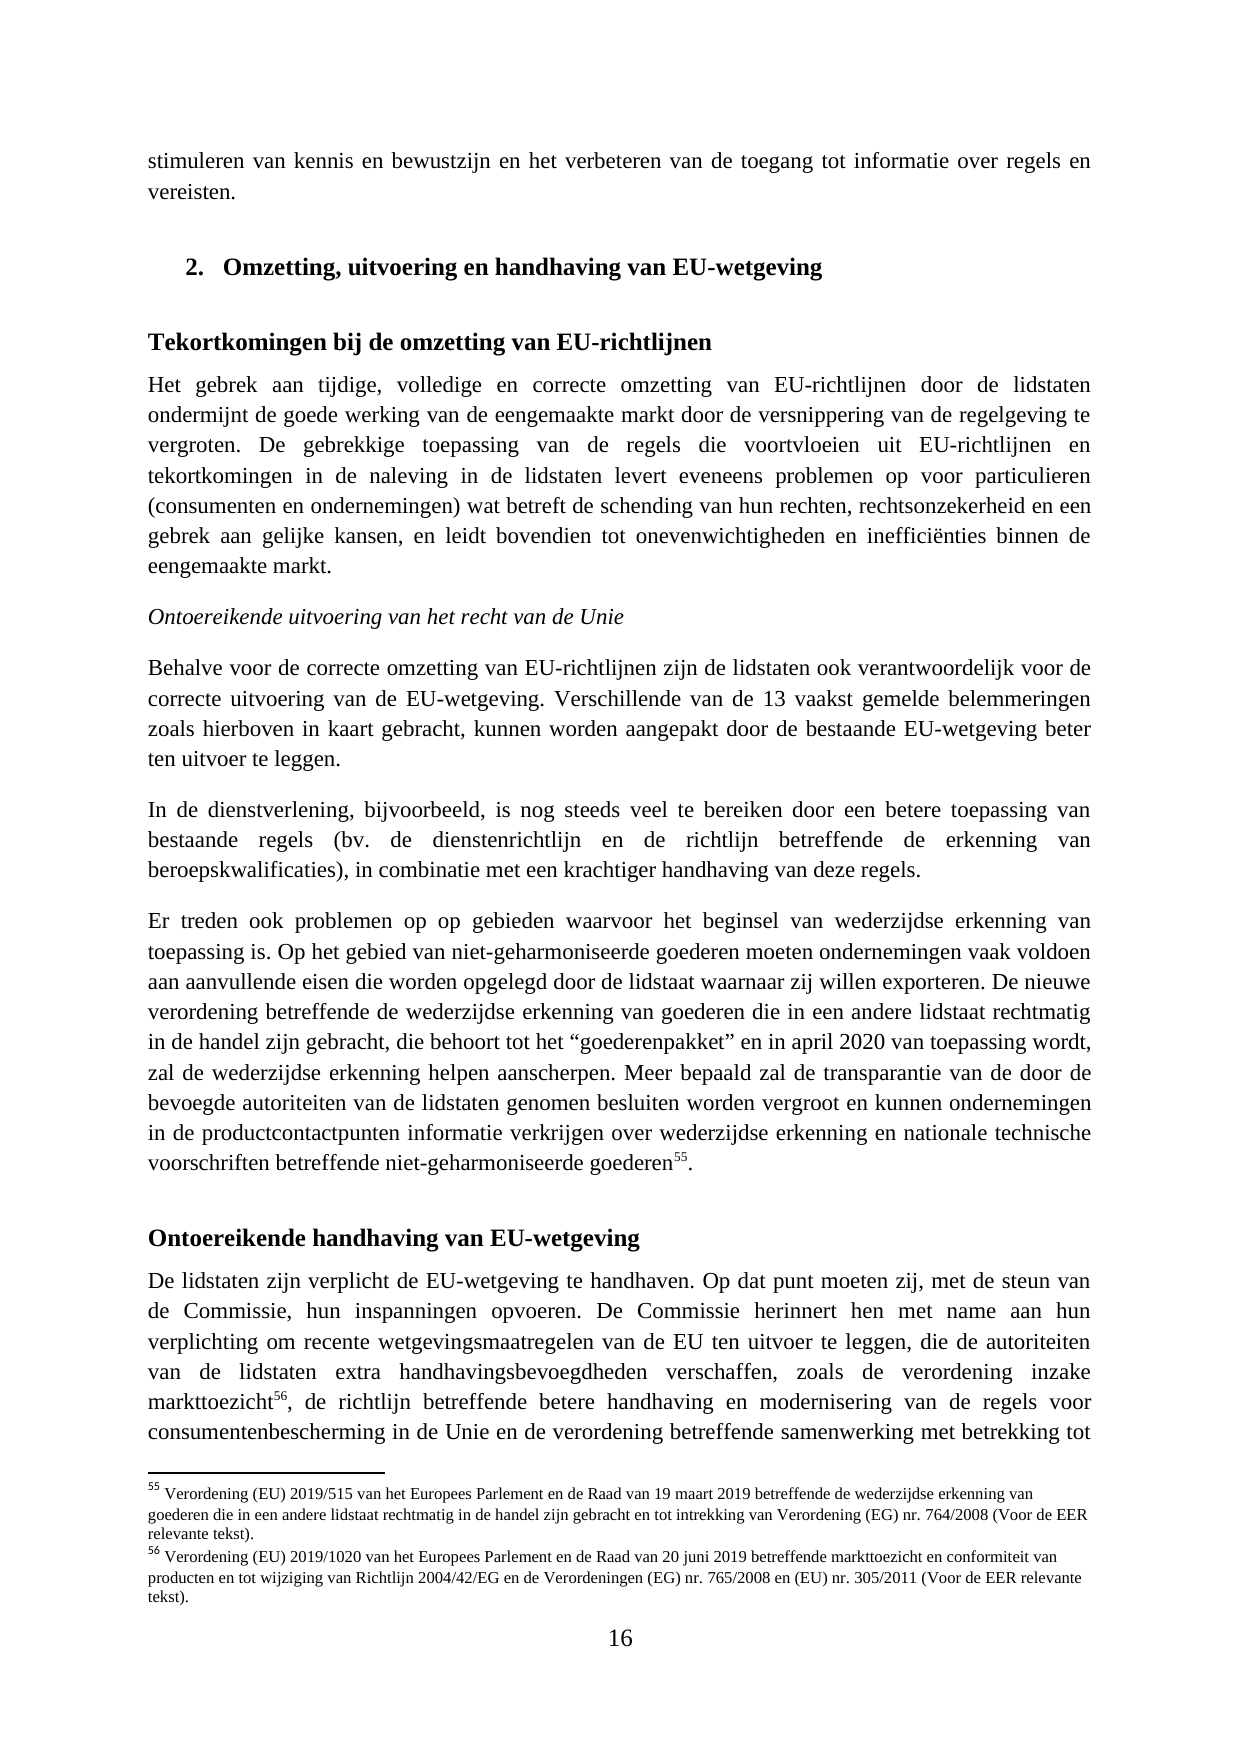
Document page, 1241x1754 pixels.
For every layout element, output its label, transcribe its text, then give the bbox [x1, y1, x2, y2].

text Het gebrek aan tijdige, volledige en correcte omzetting van EU-richtlijnen door de lidstaten ondermijnt de goede werking van de eengemaakte markt door de versnippering van de regelgeving te vergroten. De gebrekkige toepassing van de regels die voortvloeien uit EU-richtlijnen en tekortkomingen in de naleving in de lidstaten levert eveneens problemen op voor particulieren (consumenten en ondernemingen) wat betreft de schending van hun rechten, rechtsonzekerheid en een gebrek aan gelijke kansen, en leidt bovendien tot onevenwichtigheden en inefficiënties binnen de eengemaakte markt. [148, 371, 1093, 579]
text In de dienstverlening, bijvoorbeeld, is nog steeds veel te bereiken door een betere toepassing van bestaande regels (bv. de dienstenrichtlijn en de richtlijn betreffende de erkenning van beroepskwalificaties), in combinatie met een krachtiger handhaving van deze regels. [148, 796, 1093, 883]
subtitle Omzetting, uitvoering en handhaving van EU-wetgeving [185, 252, 1093, 281]
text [148, 148, 1093, 204]
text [148, 1267, 1093, 1445]
text Er treden ook problemen op op gebieden waarvoor het beginsel van wederzijdse erkenning van toepassing is. Op het gebied van niet-geharmoniseerde goederen moeten ondernemingen vaak voldoen aan aanvullende eisen die worden opgelegd door de lidstaat waarnaar zij willen exporteren. De nieuwe verordening betreffende de wederzijdse erkenning van goederen die in een andere lidstaat rechtmatig in de handel zijn gebracht, die behoort tot het “goederenpakket” en in april 2020 van toepassing wordt, zal de wederzijdse erkenning helpen aanscherpen. Meer bepaald zal de transparantie van de door de bevoegde autoriteiten van de lidstaten genomen besluiten worden vergroot en kunnen ondernemingen in de productcontactpunten informatie verkrijgen over wederzijdse erkenning en nationale technische voorschriften betreffende niet-geharmoniseerde goederen. [148, 908, 1093, 1176]
text Behalve voor de correcte omzetting van EU-richtlijnen zijn de lidstaten ook verantwoordelijk voor de correcte uitvoering van de EU-wetgeving. Verschillende van de 13 vaakst gemelde belemmeringen zoals hierboven in kaart gebracht, kunnen worden aangepakt door de bestaande EU-wetgeving beter ten uitvoer te leggen. [148, 654, 1093, 771]
subtitle Ontoereikende handhaving van EU-wetgeving [148, 1223, 1093, 1252]
subtitle Tekortkomingen bij de omzetting van EU-richtlijnen [148, 327, 1093, 356]
text Ontoereikende uitvoering van het recht van de Unie [148, 603, 1093, 630]
